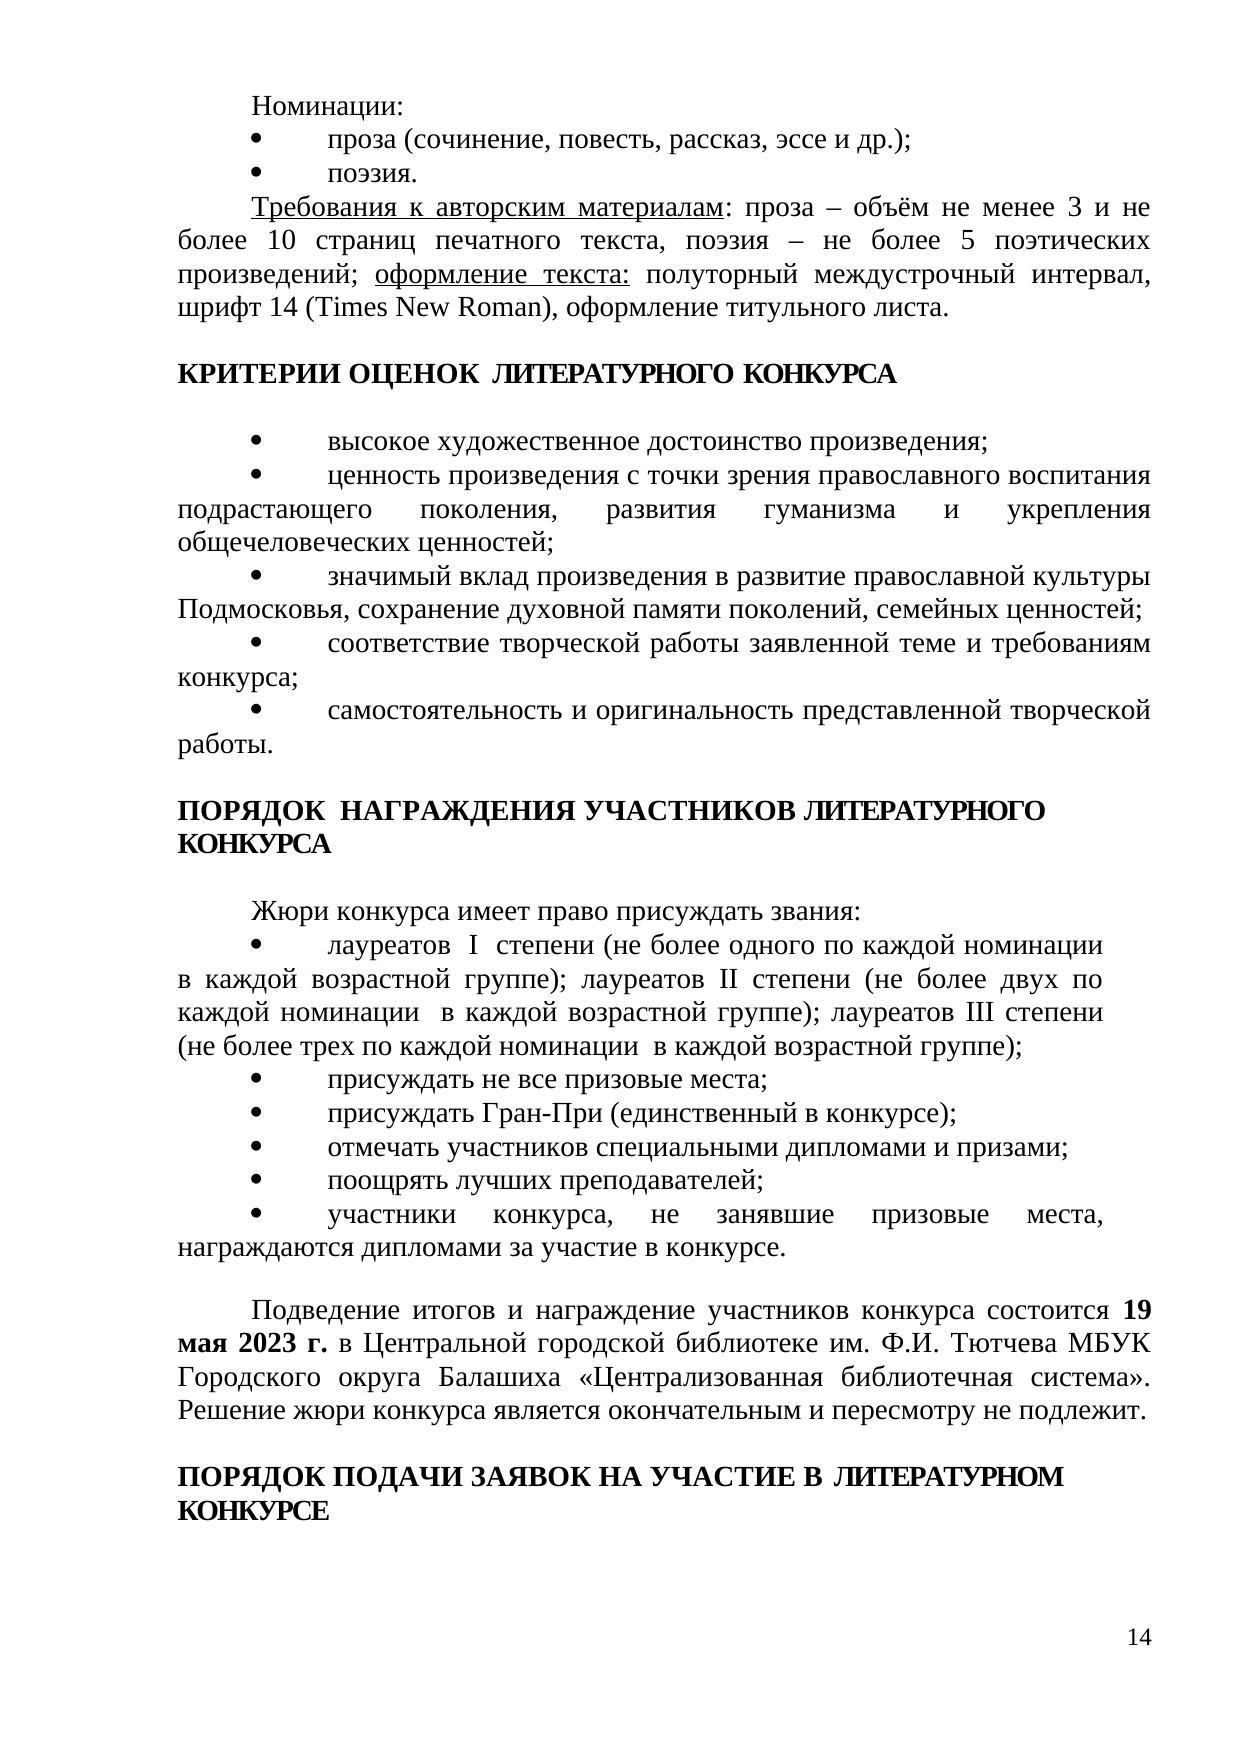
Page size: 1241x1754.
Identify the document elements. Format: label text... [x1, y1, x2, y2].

text Жюри конкурса имеет право присуждать звания: [177, 893, 1152, 927]
list присуждать Гран-При (единственный в конкурсе); [177, 1095, 1104, 1129]
list лауреатов I степени (не более одного по каждой номинации в каждой возрастной группе); лауреатов II степени (не более двух по каждой номинации в каждой возрастной группе); лауреатов III степени (не более трех по каждой номинации в каждой возрастной группе); [177, 927, 1104, 1061]
list значимый вклад произведения в развитие православной культуры Подмосковья, сохранение духовной памяти поколений, семейных ценностей; [177, 558, 1152, 625]
list поощрять лучших преподавателей; [177, 1162, 1104, 1196]
text ПОРЯДОК НАГРАЖДЕНИЯ УЧАСТНИКОВ литературного КОНКУРСа [177, 793, 1152, 860]
list поэзия. [177, 155, 1152, 189]
text КРИТЕРИИ ОЦЕНОК литературного КОНКУРСа [177, 356, 1152, 390]
list ценность произведения с точки зрения православного воспитания подрастающего поколения, развития гуманизма и укрепления общечеловеческих ценностей; [177, 457, 1152, 558]
list соответствие творческой работы заявленной теме и требованиям конкурса; [177, 625, 1152, 692]
text Номинации: [177, 88, 1152, 121]
list проза (сочинение, повесть, рассказ, эссе и др.); [177, 121, 1152, 155]
text ПОРЯДОК ПОДАЧИ ЗАЯВОК НА УЧАСТИЕ В литературном КОНКУРСЕ [177, 1459, 1152, 1527]
list самостоятельность и оригинальность представленной творческой работы. [177, 692, 1152, 759]
list участники конкурса, не занявшие призовые места, награждаются дипломами за участие в конкурсе. [177, 1196, 1104, 1263]
text Требования к авторским материалам: проза – объём не менее 3 и не более 10 страниц печатного текста, поэзия – не более 5 поэтических произведений; оформление текста: полуторный междустрочный интервал, шрифт 14 (Times New Roman), оформление титульного листа. [177, 189, 1152, 323]
list отмечать участников специальными дипломами и призами; [177, 1129, 1104, 1162]
list высокое художественное достоинство произведения; [177, 423, 1152, 457]
text Подведение итогов и награждение участников конкурса состоится 19 мая 2023 г. в Центральной городской библиотеке им. Ф.И. Тютчева МБУК Городского округа Балашиха «Централизованная библиотечная система». Решение жюри конкурса является окончательным и пересмотру не подлежит. [177, 1292, 1152, 1426]
list присуждать не все призовые места; [177, 1061, 1104, 1095]
